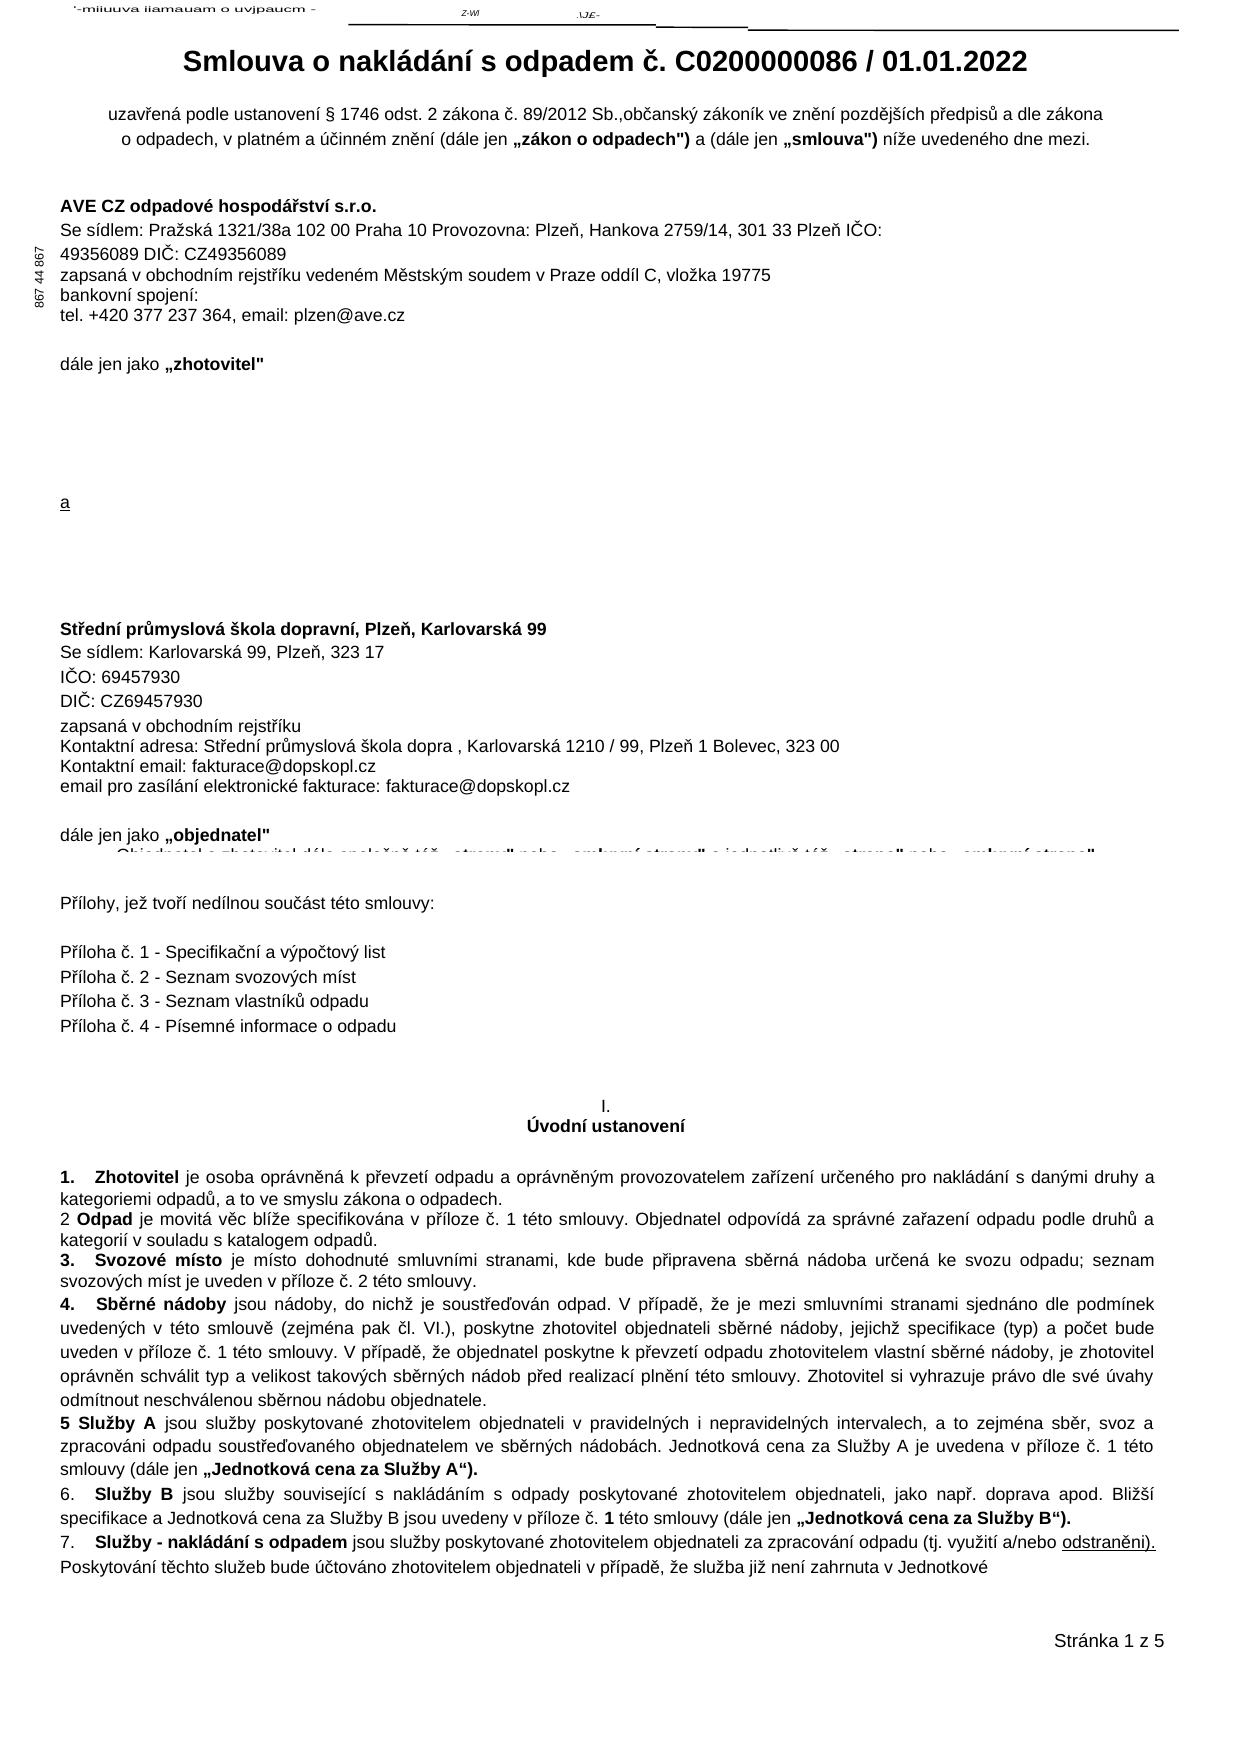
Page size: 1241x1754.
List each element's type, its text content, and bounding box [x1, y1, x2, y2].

text Příloha č. 3 - Seznam vlastníků odpadu [60, 988, 910, 1013]
text IČO: 69457930 [60, 663, 1156, 688]
list Sběrné nádoby jsou nádoby, do nichž je soustřeďován odpad. V případě, že je mezi smluvními stranami sjednáno dle podmínek uvedených v této smlouvě (zejména pak čl. VI.), poskytne zhotovitel objednateli sběrné nádoby, jejichž specifikace (typ) a počet bude uveden v příloze č. 1 této smlouvy. V případě, že objednatel poskytne k převzetí odpadu zhotovitelem vlastní sběrné nádoby, je zhotovitel oprávněn schválit typ a velikost takových sběrných nádob před realizací plnění této smlouvy. Zhotovitel si vyhrazuje právo dle své úvahy odmítnout neschválenou sběrnou nádobu objednatele. [60, 1291, 1156, 1411]
text Kontaktní adresa: Střední průmyslová škola dopra , Karlovarská 1210 / 99, Plzeň 1 Bolevec, 323 00 [60, 737, 1156, 757]
list Zhotovitel je osoba oprávněná k převzetí odpadu a oprávněným provozovatelem zařízení určeného pro nakládání s danými druhy a kategoriemi odpadů, a to ve smyslu zákona o odpadech. [60, 1166, 1156, 1209]
text Se sídlem: Karlovarská 99, Plzeň, 323 17 [60, 639, 1156, 663]
text tel. +420 377 237 364, email: plzen@ave.cz [60, 305, 1156, 325]
text email pro zasílání elektronické fakturace: fakturace@dopskopl.cz [60, 776, 1156, 796]
text zapsaná v obchodním rejstříku vedeném Městským soudem v Praze oddíl C, vložka 19775 [60, 266, 1156, 285]
text 867 44 867 [32, 235, 46, 309]
list Svozové místo je místo dohodnuté smluvními stranami, kde bude připravena sběrná nádoba určená ke svozu odpadu; seznam svozových míst je uveden v příloze č. 2 této smlouvy. [60, 1250, 1156, 1291]
text Příloha č. 4 - Písemné informace o odpadu [60, 1013, 910, 1037]
text Se sídlem: Pražská 1321/38a 102 00 Praha 10 Provozovna: Plzeň, Hankova 2759/14, 301 33 Plzeň IČO: 49356089 DIČ: CZ49356089 [60, 218, 910, 266]
text 5 Služby A jsou služby poskytované zhotovitelem objednateli v pravidelných i nepravidelných intervalech, a to zejména sběr, svoz a zpracováni odpadu soustřeďovaného objednatelem ve sběrných nádobách. Jednotková cena za Služby A je uvedena v příloze č. 1 této smlouvy (dále jen „Jednotková cena za Služby A“). [60, 1411, 1156, 1480]
subtitle I. [60, 1097, 1151, 1117]
text zapsaná v obchodním rejstříku [60, 712, 1156, 737]
text Kontaktní email: fakturace@dopskopl.cz [60, 757, 1156, 776]
text a [60, 493, 820, 513]
text Stránka 1 z 5 [1054, 1630, 1164, 1651]
text uzavřená podle ustanovení § 1746 odst. 2 zákona č. 89/2012 Sb.,občanský zákoník ve znění pozdějších předpisů a dle zákona o odpadech, v platném a účinném znění (dále jen „zákon o odpadech") a (dále jen „smlouva") níže uvedeného dne mezi. [60, 101, 1151, 151]
text Přílohy, jež tvoří nedílnou součást této smlouvy: [60, 894, 1156, 914]
subtitle Smlouva o nakládání s odpadem č. C0200000086 / 01.01.2022 [60, 45, 1151, 78]
list Služby B jsou služby související s nakládáním s odpady poskytované zhotovitelem objednateli, jako např. doprava apod. Bližší specifikace a Jednotková cena za Služby B jsou uvedeny v příloze č. 1 této smlouvy (dále jen „Jednotková cena za Služby B“). [60, 1480, 1156, 1529]
text DIČ: CZ69457930 [60, 688, 1156, 712]
text Příloha č. 2 - Seznam svozových míst [60, 964, 910, 988]
text Příloha č. 1 - Specifikační a výpočtový list [60, 939, 910, 964]
text bankovní spojení: [60, 285, 1156, 305]
text 2 Odpad je movitá věc blíže specifikována v příloze č. 1 této smlouvy. Objednatel odpovídá za správné zařazení odpadu podle druhů a kategorií v souladu s katalogem odpadů. [60, 1209, 1156, 1250]
list Služby - nakládání s odpadem jsou služby poskytované zhotovitelem objednateli za zpracování odpadu (tj. využití a/nebo odstraněni). Poskytování těchto služeb bude účtováno zhotovitelem objednateli v případě, že služba již není zahrnuta v Jednotkové [60, 1529, 1156, 1578]
text dále jen jako „zhotovitel" [60, 354, 820, 374]
text Střední průmyslová škola dopravní, Plzeň, Karlovarská 99 [60, 619, 1156, 639]
text Úvodní ustanovení [60, 1117, 1151, 1137]
text dále jen jako „objednatel" [60, 825, 1156, 845]
text AVE CZ odpadové hospodářství s.r.o. [60, 194, 1156, 218]
